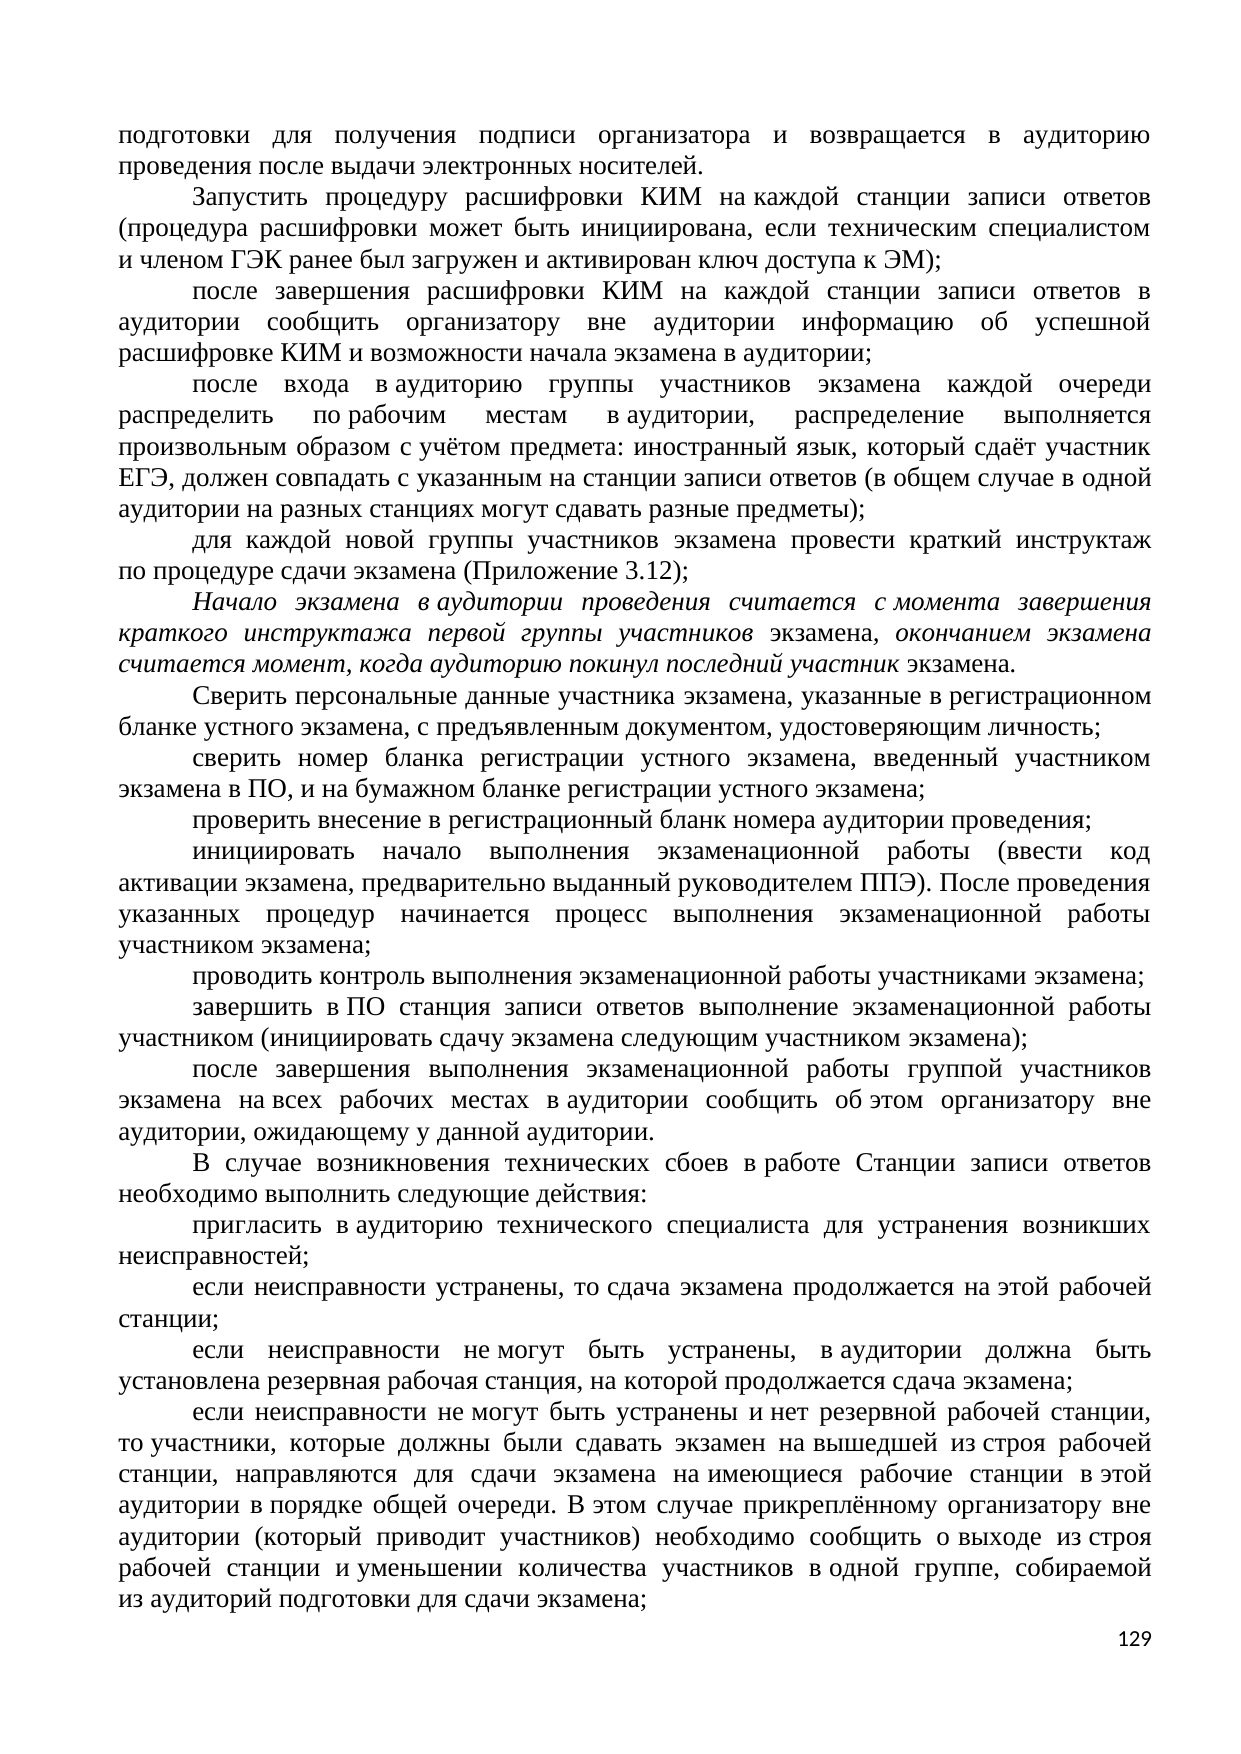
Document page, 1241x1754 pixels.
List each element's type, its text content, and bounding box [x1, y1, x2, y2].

text если неисправности не могут быть устранены, в аудитории должна быть установлена резервная рабочая станция, на которой продолжается сдача экзамена; [118, 1333, 1152, 1395]
text если неисправности устранены, то сдача экзамена продолжается на этой рабочей станции; [118, 1271, 1152, 1333]
text пригласить в аудиторию технического специалиста для устранения возникших неисправностей; [118, 1208, 1152, 1271]
text сверить номер бланка регистрации устного экзамена, введенный участником экзамена в ПО, и на бумажном бланке регистрации устного экзамена; [118, 741, 1152, 803]
text после завершения расшифровки КИМ на каждой станции записи ответов в аудитории сообщить организатору вне аудитории информацию об успешной расшифровке КИМ и возможности начала экзамена в аудитории; [118, 274, 1152, 367]
text после завершения выполнения экзаменационной работы группой участников экзамена на всех рабочих местах в аудитории сообщить об этом организатору вне аудитории, ожидающему у данной аудитории. [118, 1052, 1152, 1146]
text для каждой новой группы участников экзамена провести краткий инструктаж по процедуре сдачи экзамена (Приложение 3.12); [118, 523, 1152, 585]
text если неисправности не могут быть устранены и нет резервной рабочей станции, то участники, которые должны были сдавать экзамен на вышедшей из строя рабочей станции, направляются для сдачи экзамена на имеющиеся рабочие станции в этой аудитории в порядке общей очереди. В этом случае прикреплённому организатору вне аудитории (который приводит участников) необходимо сообщить о выходе из строя рабочей станции и уменьшении количества участников в одной группе, собираемой из аудиторий подготовки для сдачи экзамена; [118, 1395, 1152, 1613]
text после входа в аудиторию группы участников экзамена каждой очереди распределить по рабочим местам в аудитории, распределение выполняется произвольным образом с учётом предмета: иностранный язык, который сдаёт участник ЕГЭ, должен совпадать с указанным на станции записи ответов (в общем случае в одной аудитории на разных станциях могут сдавать разные предметы); [118, 367, 1152, 523]
text проверить внесение в регистрационный бланк номера аудитории проведения; [118, 803, 1152, 834]
text завершить в ПО станция записи ответов выполнение экзаменационной работы участником (инициировать сдачу экзамена следующим участником экзамена); [118, 990, 1152, 1052]
text инициировать начало выполнения экзаменационной работы (ввести код активации экзамена, предварительно выданный руководителем ППЭ). После проведения указанных процедур начинается процесс выполнения экзаменационной работы участником экзамена; [118, 834, 1152, 959]
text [118, 118, 1152, 180]
text проводить контроль выполнения экзаменационной работы участниками экзамена; [118, 959, 1152, 990]
text Сверить персональные данные участника экзамена, указанные в регистрационном бланке устного экзамена, с предъявленным документом, удостоверяющим личность; [118, 679, 1152, 741]
text Начало экзамена в аудитории проведения считается с момента завершения краткого инструктажа первой группы участников экзамена, окончанием экзамена считается момент, когда аудиторию покинул последний участник экзамена. [118, 585, 1152, 679]
text В случае возникновения технических сбоев в работе Станции записи ответов необходимо выполнить следующие действия: [118, 1146, 1152, 1208]
text Запустить процедуру расшифровки КИМ на каждой станции записи ответов (процедура расшифровки может быть инициирована, если техническим специалистом и членом ГЭК ранее был загружен и активирован ключ доступа к ЭМ); [118, 180, 1152, 274]
